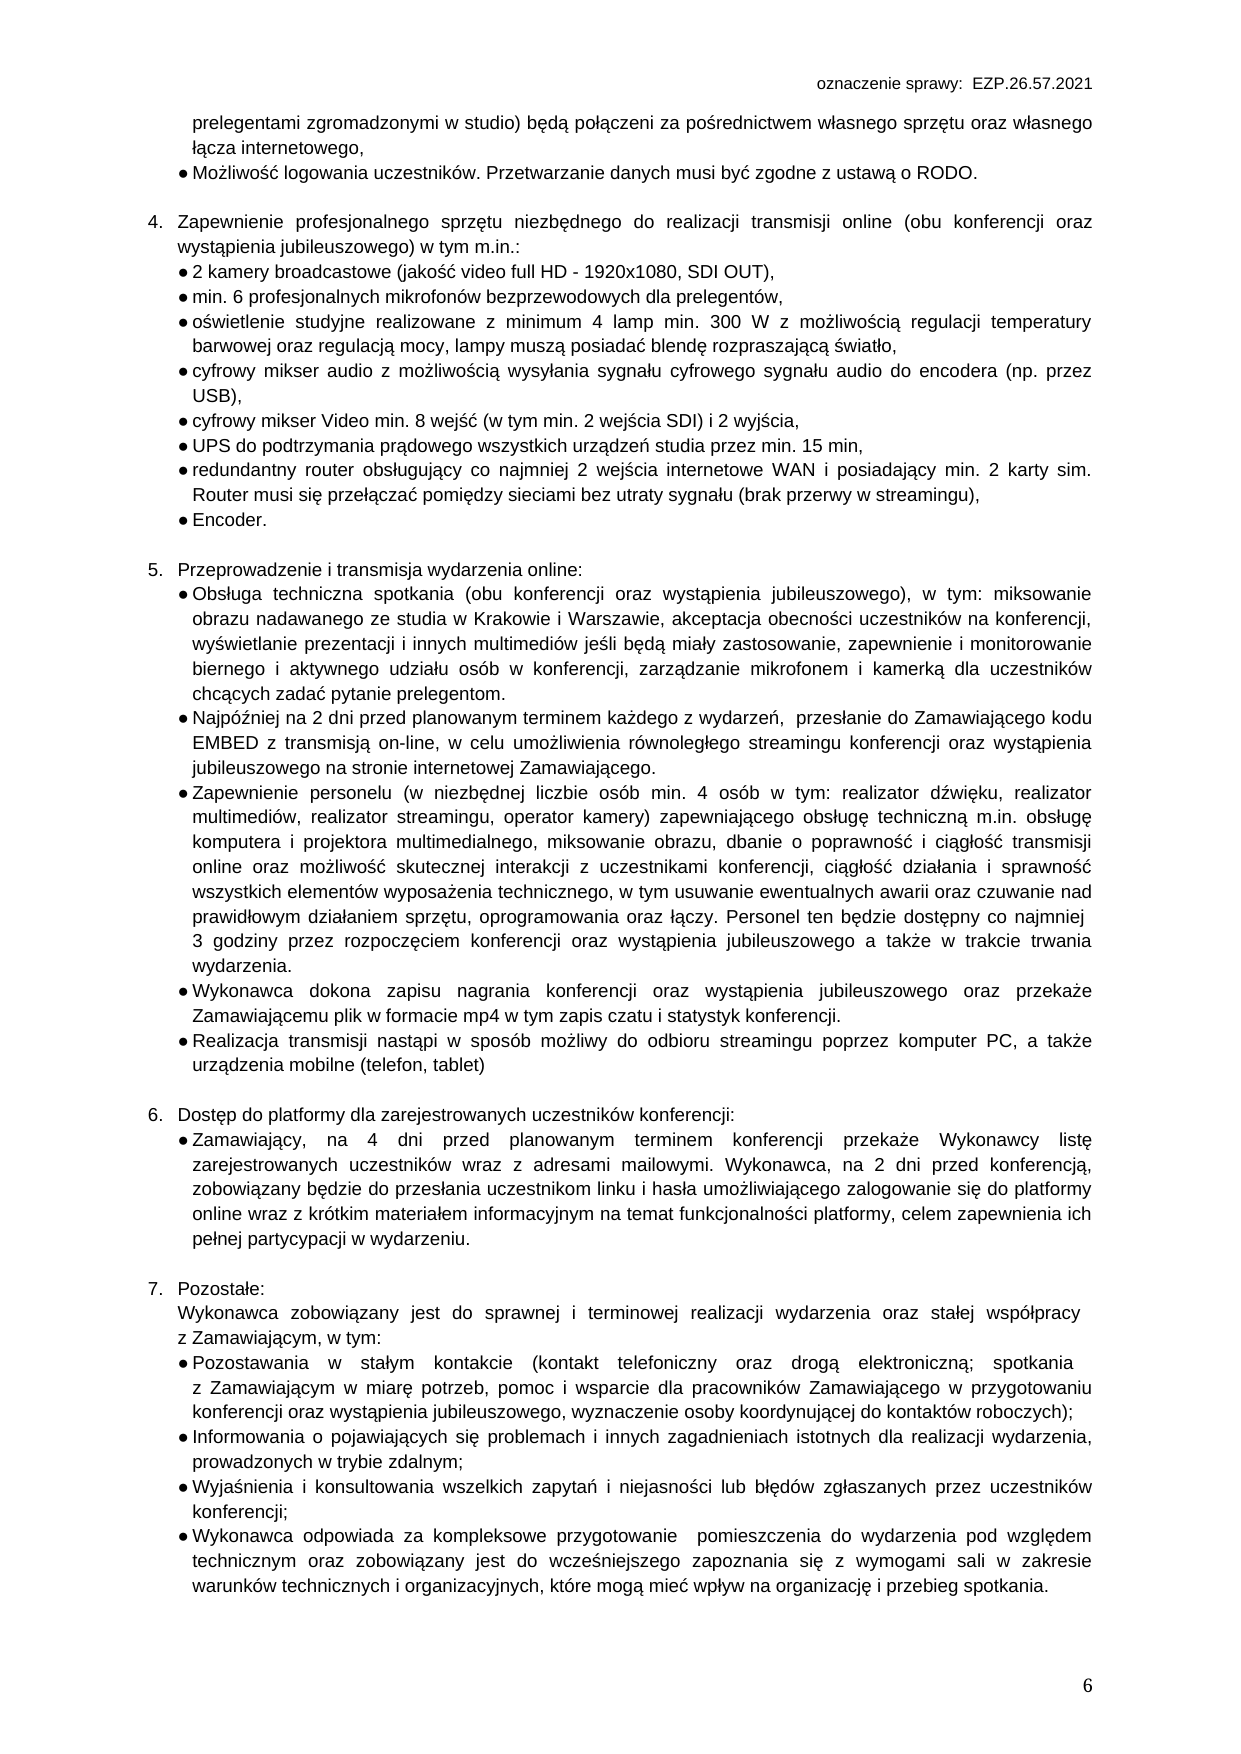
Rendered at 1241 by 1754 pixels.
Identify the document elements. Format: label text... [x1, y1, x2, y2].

text ● Informowania o pojawiających się problemach i innych zagadnieniach istotnych dla realizacji wydarzenia, prowadzonych w trybie zdalnym; [177, 1426, 1093, 1472]
text ● Zapewnienie personelu (w niezbędnej liczbie osób min. 4 osób w tym: realizator dźwięku, realizator multimediów, realizator streamingu, operator kamery) zapewniającego obsługę techniczną m.in. obsługę komputera i projektora multimedialnego, miksowanie obrazu, dbanie o poprawność i ciągłość transmisji online oraz możliwość skutecznej interakcji z uczestnikami konferencji, ciągłość działania i sprawność wszystkich elementów wyposażenia technicznego, w tym usuwanie ewentualnych awarii oraz czuwanie nad prawidłowym działaniem sprzętu, oprogramowania oraz łączy. Personel ten będzie dostępny co najmniej 3 godziny przez rozpoczęciem konferencji oraz wystąpienia jubileuszowego a także w trakcie trwania wydarzenia. [177, 782, 1093, 977]
text ● UPS do podtrzymania prądowego wszystkich urządzeń studia przez min. 15 min, [177, 434, 1093, 456]
text 5. Przeprowadzenie i transmisja wydarzenia online: [148, 558, 1093, 580]
text ● Zamawiający, na 4 dni przed planowanym terminem konferencji przekaże Wykonawcy listę zarejestrowanych uczestników wraz z adresami mailowymi. Wykonawca, na 2 dni przed konferencją, zobowiązany będzie do przesłania uczestnikom linku i hasła umożliwiającego zalogowanie się do platformy online wraz z krótkim materiałem informacyjnym na temat funkcjonalności platformy, celem zapewnienia ich pełnej partycypacji w wydarzeniu. [177, 1129, 1093, 1249]
text ● oświetlenie studyjne realizowane z minimum 4 lamp min. 300 W z możliwością regulacji temperatury barwowej oraz regulacją mocy, lampy muszą posiadać blendę rozpraszającą światło, [177, 311, 1093, 357]
text 6. Dostęp do platformy dla zarejestrowanych uczestników konferencji: [148, 1104, 1093, 1125]
text ● Najpóźniej na 2 dni przed planowanym terminem każdego z wydarzeń, przesłanie do Zamawiającego kodu EMBED z transmisją on-line, w celu umożliwienia równoległego streamingu konferencji oraz wystąpienia jubileuszowego na stronie internetowej Zamawiającego. [177, 707, 1093, 778]
text ● Wyjaśnienia i konsultowania wszelkich zapytań i niejasności lub błędów zgłaszanych przez uczestników konferencji; [177, 1476, 1093, 1522]
text ● 2 kamery broadcastowe (jakość video full HD - 1920x1080, SDI OUT), [177, 261, 1093, 282]
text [177, 112, 1093, 158]
text ● Wykonawca dokona zapisu nagrania konferencji oraz wystąpienia jubileuszowego oraz przekaże Zamawiającemu plik w formacie mp4 w tym zapis czatu i statystyk konferencji. [177, 980, 1093, 1026]
text 4. Zapewnienie profesjonalnego sprzętu niezbędnego do realizacji transmisji online (obu konferencji oraz wystąpienia jubileuszowego) w tym m.in.: [148, 211, 1093, 258]
text ● Wykonawca odpowiada za kompleksowe przygotowanie pomieszczenia do wydarzenia pod względem technicznym oraz zobowiązany jest do wcześniejszego zapoznania się z wymogami sali w zakresie warunków technicznych i organizacyjnych, które mogą mieć wpływ na organizację i przebieg spotkania. [177, 1525, 1093, 1596]
text 7. Pozostałe: [148, 1277, 1093, 1299]
text ● Obsługa techniczna spotkania (obu konferencji oraz wystąpienia jubileuszowego), w tym: miksowanie obrazu nadawanego ze studia w Krakowie i Warszawie, akceptacja obecności uczestników na konferencji, wyświetlanie prezentacji i innych multimediów jeśli będą miały zastosowanie, zapewnienie i monitorowanie biernego i aktywnego udziału osób w konferencji, zarządzanie mikrofonem i kamerką dla uczestników chcących zadać pytanie prelegentom. [177, 583, 1093, 704]
text ● Pozostawania w stałym kontakcie (kontakt telefoniczny oraz drogą elektroniczną; spotkania z Zamawiającym w miarę potrzeb, pomoc i wsparcie dla pracowników Zamawiającego w przygotowaniu konferencji oraz wystąpienia jubileuszowego, wyznaczenie osoby koordynującej do kontaktów roboczych); [177, 1352, 1093, 1423]
text ● cyfrowy mikser audio z możliwością wysyłania sygnału cyfrowego sygnału audio do encodera (np. przez USB), [177, 360, 1093, 406]
text ● Encoder. [177, 509, 1093, 530]
text ● Możliwość logowania uczestników. Przetwarzanie danych musi być zgodne z ustawą o RODO. [177, 162, 1093, 183]
text ● cyfrowy mikser Video min. 8 wejść (w tym min. 2 wejścia SDI) i 2 wyjścia, [177, 410, 1093, 431]
text ● Realizacja transmisji nastąpi w sposób możliwy do odbioru streamingu poprzez komputer PC, a także urządzenia mobilne (telefon, tablet) [177, 1029, 1093, 1076]
text ● redundantny router obsługujący co najmniej 2 wejścia internetowe WAN i posiadający min. 2 karty sim. Router musi się przełączać pomiędzy sieciami bez utraty sygnału (brak przerwy w streamingu), [177, 459, 1093, 506]
text Wykonawca zobowiązany jest do sprawnej i terminowej realizacji wydarzenia oraz stałej współpracy z Zamawiającym, w tym: [177, 1302, 1093, 1348]
text ● min. 6 profesjonalnych mikrofonów bezprzewodowych dla prelegentów, [177, 286, 1093, 307]
